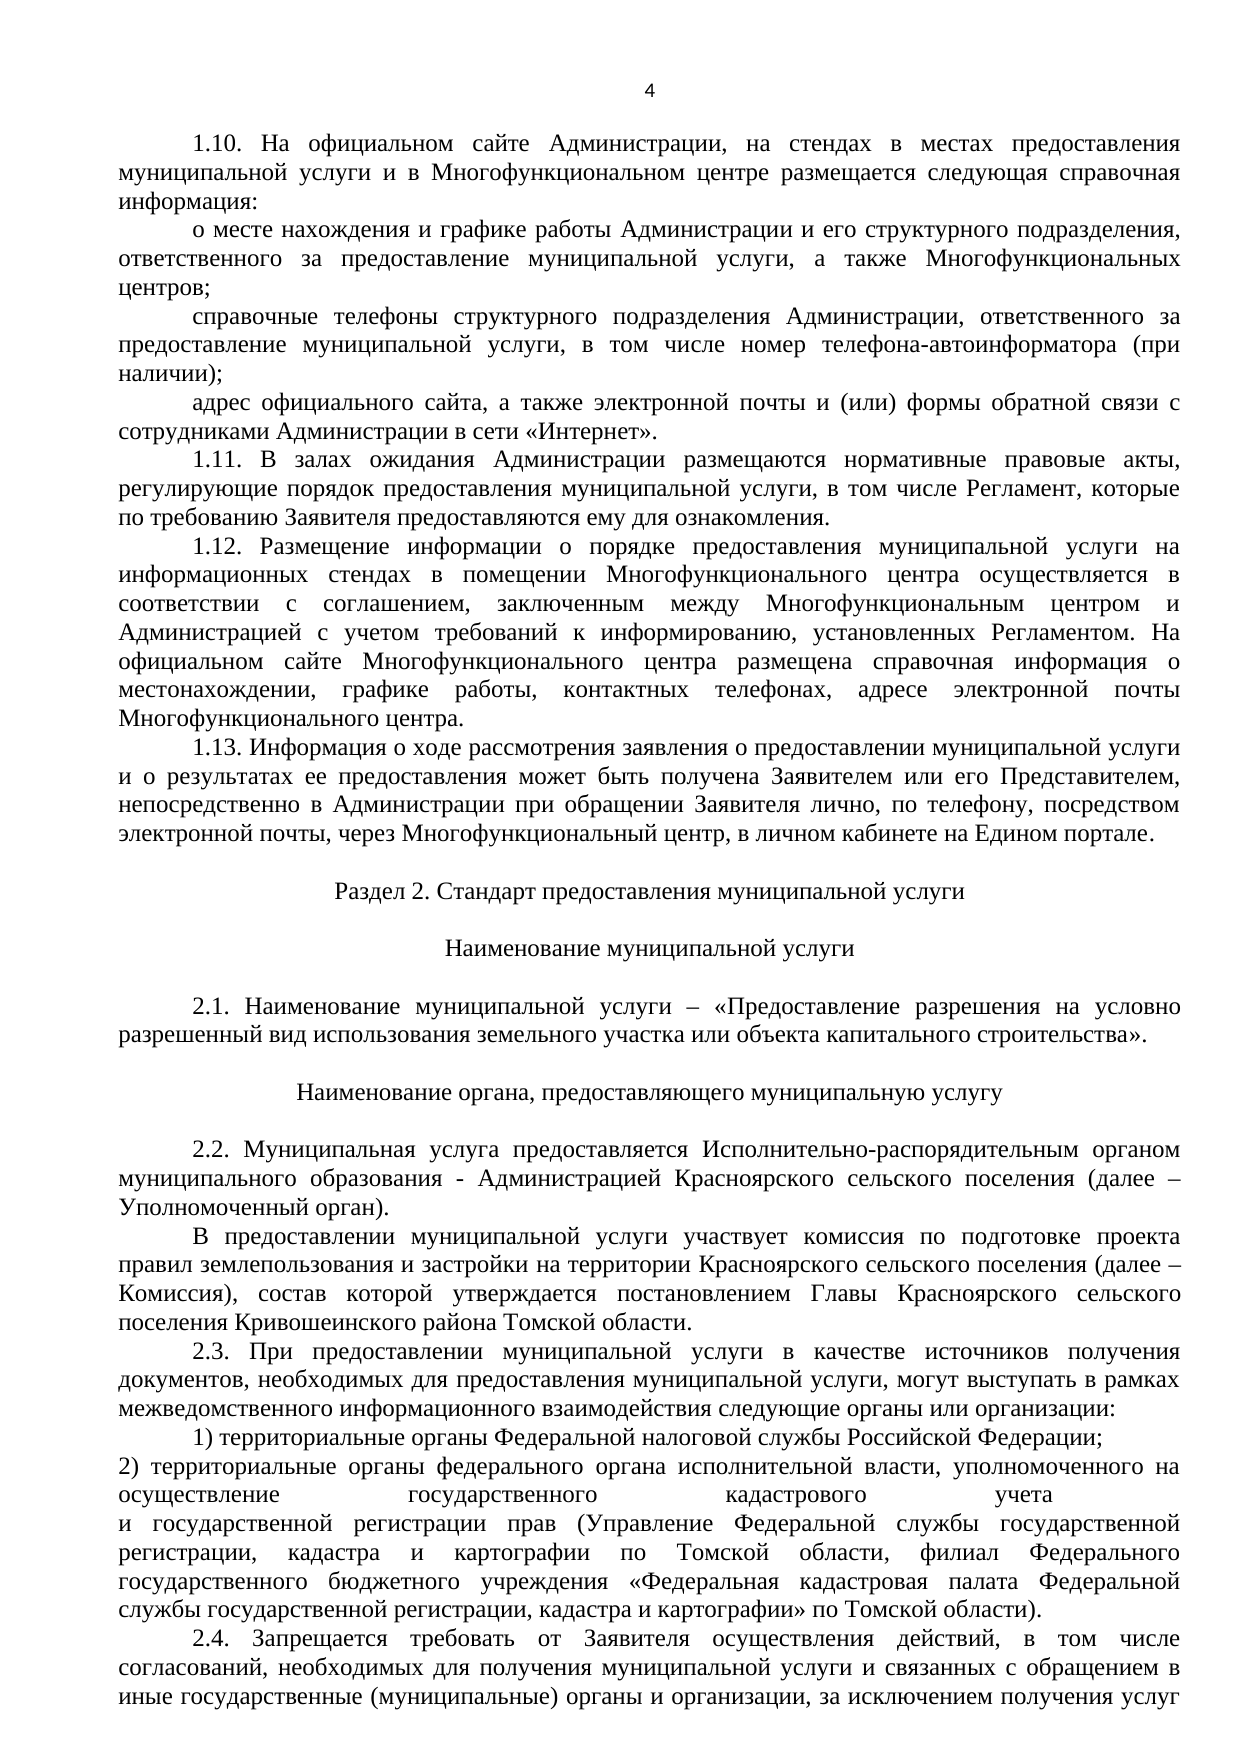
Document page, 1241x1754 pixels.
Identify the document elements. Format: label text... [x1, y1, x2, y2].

text справочные телефоны структурного подразделения Администрации, ответственного за предоставление муниципальной услуги, в том числе номер телефона-автоинформатора (при наличии); [118, 301, 1181, 387]
text 1.10. На официальном сайте Администрации, на стендах в местах предоставления муниципальной услуги и в Многофункциональном центре размещается следующая справочная информация: [118, 128, 1181, 214]
text 2.3. При предоставлении муниципальной услуги в качестве источников получения документов, необходимых для предоставления муниципальной услуги, могут выступать в рамках межведомственного информационного взаимодействия следующие органы или организации: [118, 1336, 1181, 1422]
text Наименование муниципальной услуги [118, 933, 1181, 962]
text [118, 1623, 1181, 1709]
text 2) территориальные органы федерального органа исполнительной власти, уполномоченного на осуществление государственного кадастрового учета и государственной регистрации прав (Управление Федеральной службы государственной регистрации, кадастра и картографии по Томской области, филиал Федерального государственного бюджетного учреждения «Федеральная кадастровая палата Федеральной службы государственной регистрации, кадастра и картографии» по Томской области). [118, 1451, 1181, 1623]
text Раздел 2. Стандарт предоставления муниципальной услуги [118, 876, 1181, 904]
text 2.1. Наименование муниципальной услуги – «Предоставление разрешения на условно разрешенный вид использования земельного участка или объекта капитального строительства». [118, 991, 1181, 1048]
text о месте нахождения и графике работы Администрации и его структурного подразделения, ответственного за предоставление муниципальной услуги, а также Многофункциональных центров; [118, 214, 1181, 301]
text 1.13. Информация о ходе рассмотрения заявления о предоставлении муниципальной услуги и о результатах ее предоставления может быть получена Заявителем или его Представителем, непосредственно в Администрации при обращении Заявителя лично, по телефону, посредством электронной почты, через Многофункциональный центр, в личном кабинете на Едином портале. [118, 732, 1181, 847]
text адрес официального сайта, а также электронной почты и (или) формы обратной связи с сотрудниками Администрации в сети «Интернет». [118, 387, 1181, 444]
text 1.11. В залах ожидания Администрации размещаются нормативные правовые акты, регулирующие порядок предоставления муниципальной услуги, в том числе Регламент, которые по требованию Заявителя предоставляются ему для ознакомления. [118, 444, 1181, 531]
text 1) территориальные органы Федеральной налоговой службы Российской Федерации; [118, 1422, 1181, 1451]
text 2.2. Муниципальная услуга предоставляется Исполнительно-распорядительным органом муниципального образования - Администрацией Красноярского сельского поселения (далее – Уполномоченный орган). [118, 1134, 1181, 1221]
text В предоставлении муниципальной услуги участвует комиссия по подготовке проекта правил землепользования и застройки на территории Красноярского сельского поселения (далее – Комиссия), состав которой утверждается постановлением Главы Красноярского сельского поселения Кривошеинского района Томской области. [118, 1221, 1181, 1336]
text 1.12. Размещение информации о порядке предоставления муниципальной услуги на информационных стендах в помещении Многофункционального центра осуществляется в соответствии с соглашением, заключенным между Многофункциональным центром и Администрацией с учетом требований к информированию, установленных Регламентом. На официальном сайте Многофункционального центра размещена справочная информация о местонахождении, графике работы, контактных телефонах, адресе электронной почты Многофункционального центра. [118, 531, 1181, 732]
text Наименование органа, предоставляющего муниципальную услугу [118, 1077, 1181, 1106]
